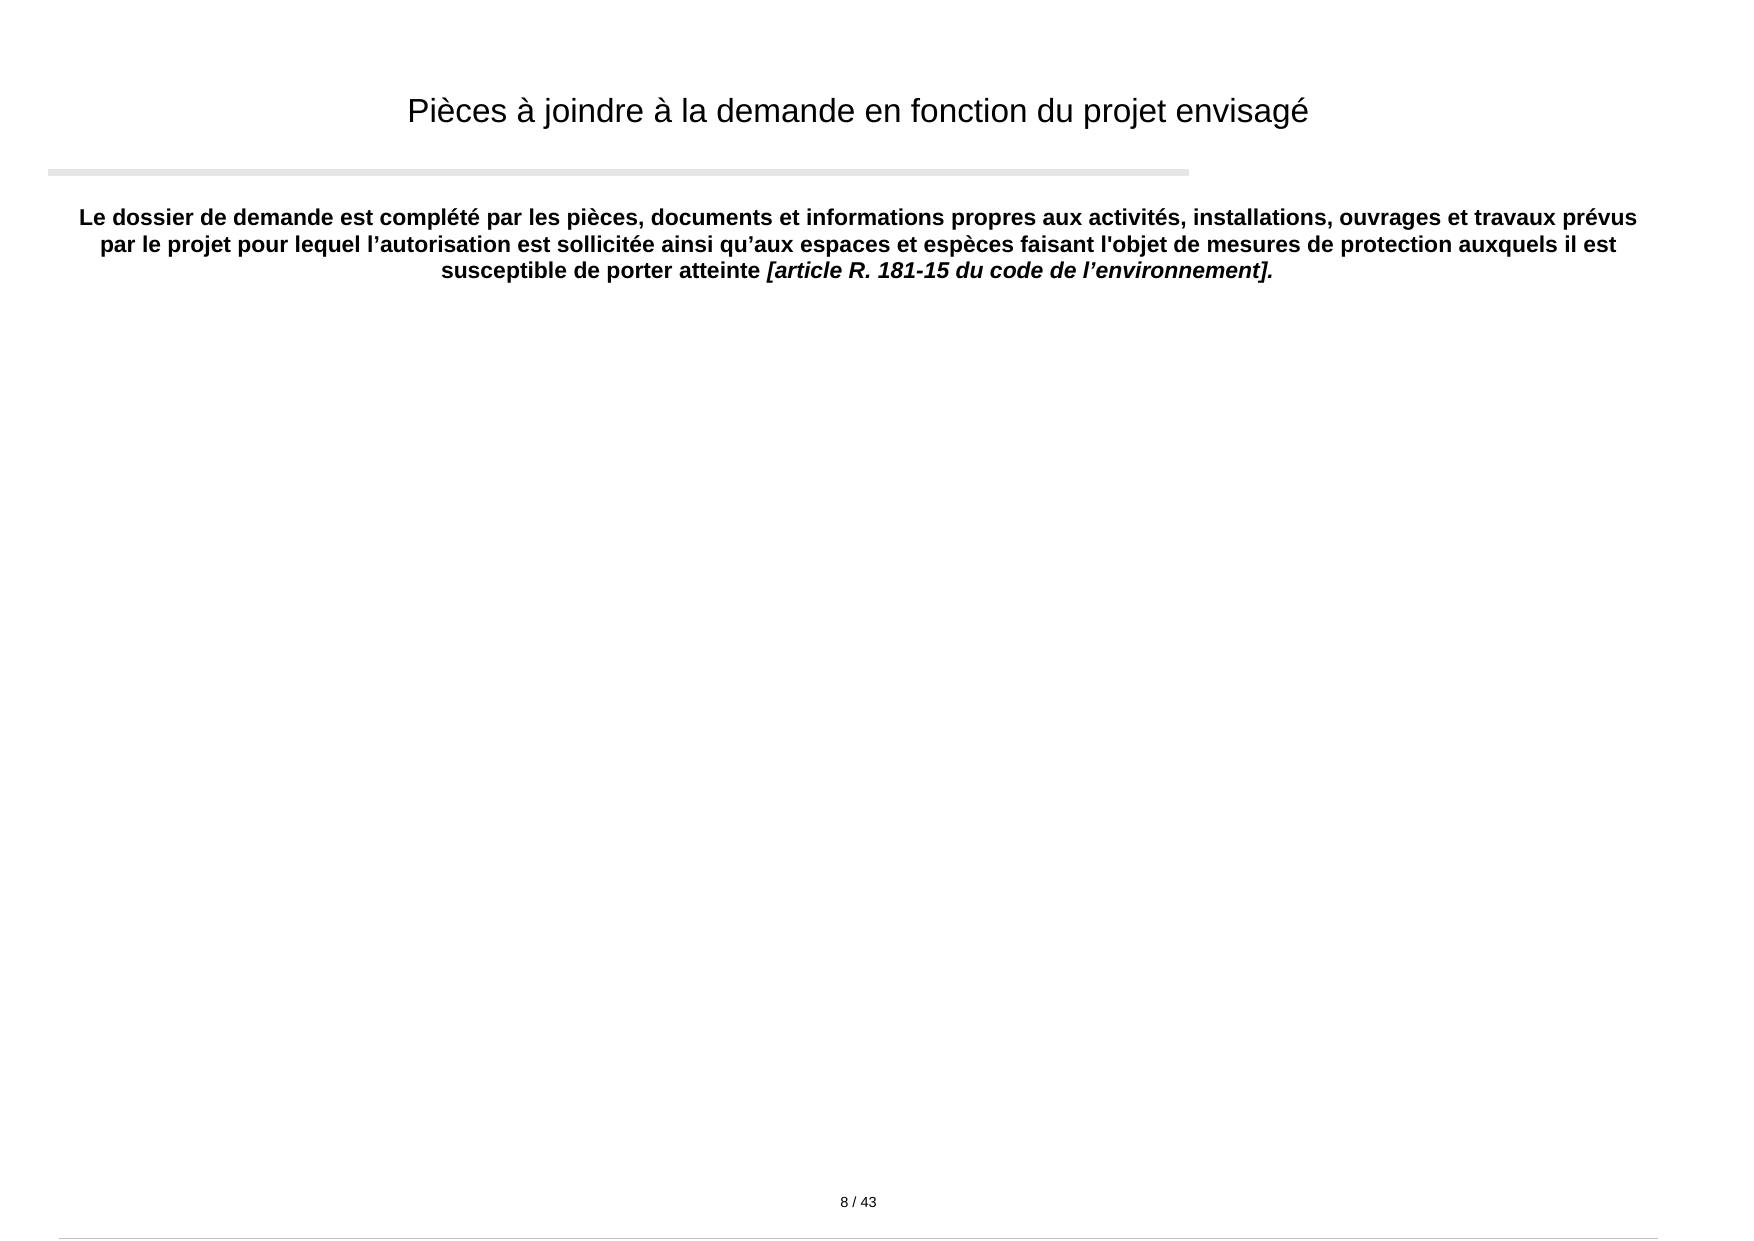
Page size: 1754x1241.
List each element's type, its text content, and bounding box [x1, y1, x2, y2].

table_header [48, 169, 1189, 176]
text Pièces à joindre à la demande en fonction du projet envisagé [59, 92, 1658, 130]
text Le dossier de demande est complété par les pièces, documents et informations propres aux activités, installations, ouvrages et travaux prévus par le projet pour lequel l’autorisation est sollicitée ainsi qu’aux espaces et espèces faisant l'objet de mesures de protection auxquels il est susceptible de porter atteinte [article R. 181-15 du code de l’environnement]. [59, 204, 1658, 283]
